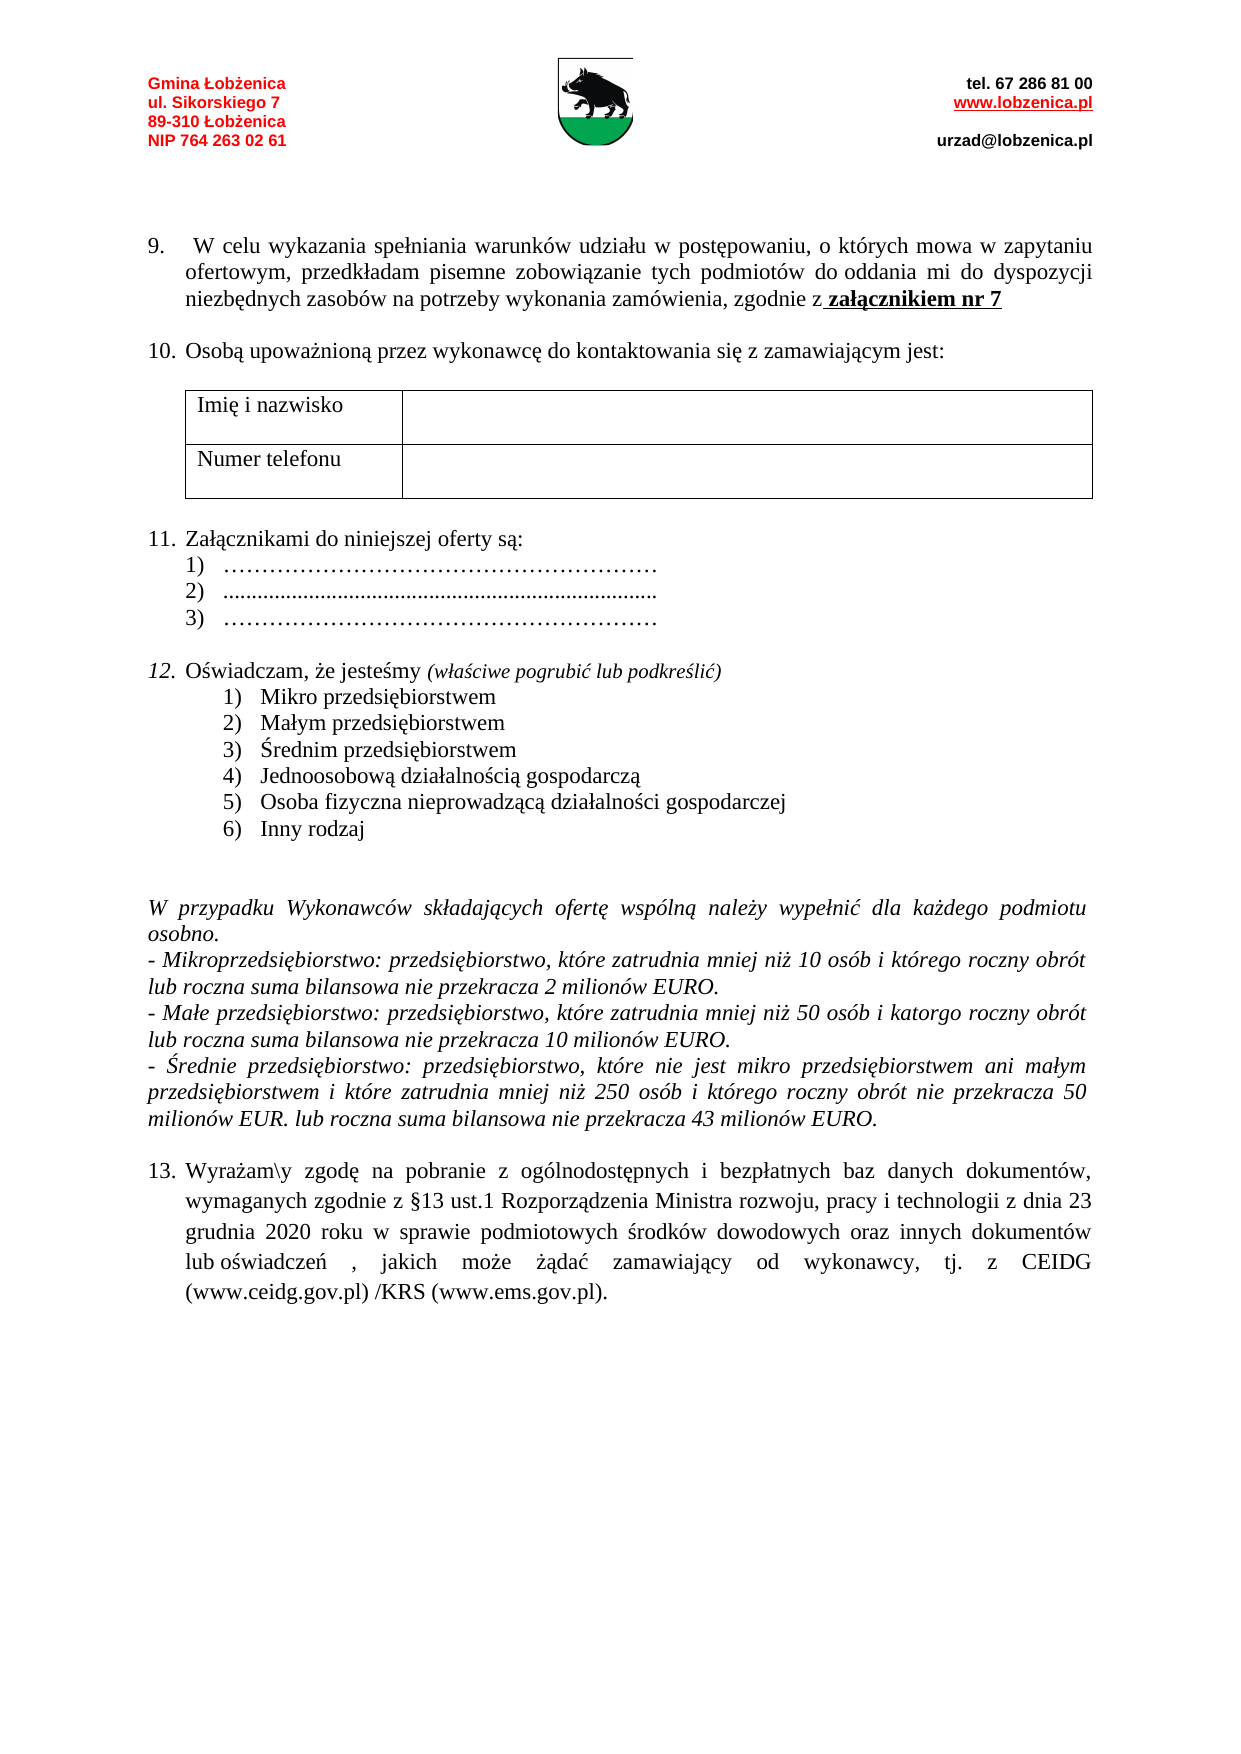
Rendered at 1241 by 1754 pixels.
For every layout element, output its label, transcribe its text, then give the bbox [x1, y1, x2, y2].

list Załącznikami do niniejszej oferty są: [148, 525, 1093, 551]
list ………………………………………………… [185, 604, 1093, 630]
table_cell Numer telefonu [186, 445, 402, 497]
list Osobą upoważnioną przez wykonawcę do kontaktowania się z zamawiającym jest: [148, 337, 1093, 364]
list Inny rodzaj [223, 815, 1093, 841]
list Średnim przedsiębiorstwem [223, 736, 1093, 762]
list ............................................................................ [185, 578, 1093, 604]
text W przypadku Wykonawców składających ofertę wspólną należy wypełnić dla każdego podmiotu osobno. [148, 894, 1090, 947]
list W celu wykazania spełniania warunków udziału w postępowaniu, o których mowa w zapytaniu ofertowym, przedkładam pisemne zobowiązanie tych podmiotów do oddania mi do dyspozycji niezbędnych zasobów na potrzeby wykonania zamówienia, zgodnie z załącznikiem nr 7 [148, 232, 1093, 311]
table_header [403, 391, 1092, 444]
table_header Imię i nazwisko [186, 391, 402, 444]
list Wyrażam\y zgodę na pobranie z ogólnodostępnych i bezpłatnych baz danych dokumentów, wymaganych zgodnie z §13 ust.1 Rozporządzenia Ministra rozwoju, pracy i technologii z dnia 23 grudnia 2020 roku w sprawie podmiotowych środków dowodowych oraz innych dokumentów lub oświadczeń , jakich może żądać zamawiający od wykonawcy, tj. z CEIDG (www.ceidg.gov.pl) /KRS (www.ems.gov.pl). [148, 1157, 1093, 1304]
list Oświadczam, że jesteśmy (właściwe pogrubić lub podkreślić) [148, 657, 1093, 683]
list ………………………………………………… [185, 551, 1093, 578]
text - Średnie przedsiębiorstwo: przedsiębiorstwo, które nie jest mikro przedsiębiorstwem ani małym przedsiębiorstwem i które zatrudnia mniej niż 250 osób i którego roczny obrót nie przekracza 50 milionów EUR. lub roczna suma bilansowa nie przekracza 43 milionów EURO. [148, 1052, 1090, 1131]
list Małym przedsiębiorstwem [223, 709, 1093, 736]
table_cell [403, 445, 1092, 497]
picture [557, 57, 633, 146]
text - Małe przedsiębiorstwo: przedsiębiorstwo, które zatrudnia mniej niż 50 osób i katorgo roczny obrót lub roczna suma bilansowa nie przekracza 10 milionów EURO. [148, 999, 1090, 1052]
list Mikro przedsiębiorstwem [223, 683, 1093, 709]
list Osoba fizyczna nieprowadzącą działalności gospodarczej [223, 788, 1093, 815]
text - Mikroprzedsiębiorstwo: przedsiębiorstwo, które zatrudnia mniej niż 10 osób i którego roczny obrót lub roczna suma bilansowa nie przekracza 2 milionów EURO. [148, 947, 1090, 999]
list Jednoosobową działalnością gospodarczą [223, 762, 1093, 788]
